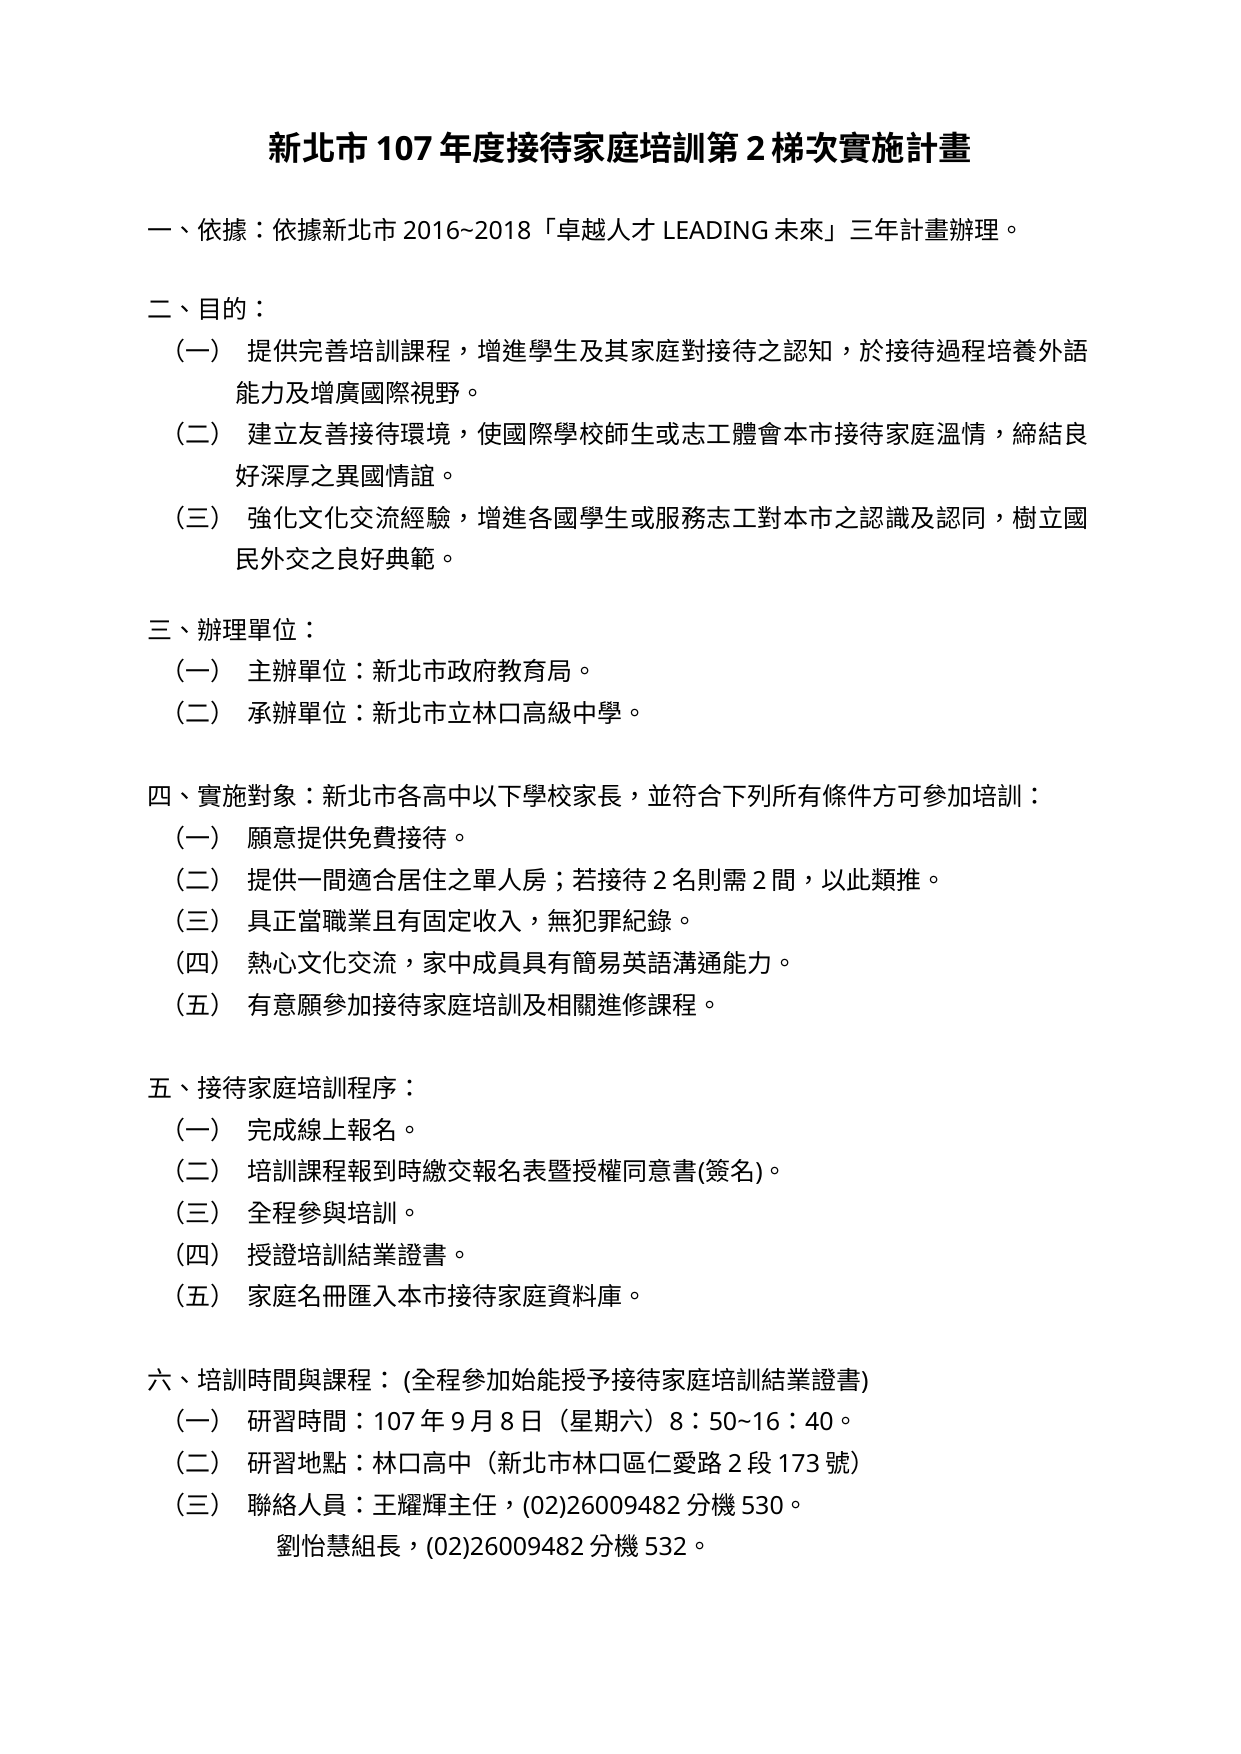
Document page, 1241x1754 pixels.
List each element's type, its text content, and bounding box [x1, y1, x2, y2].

list 接待家庭培訓程序： [148, 1064, 1092, 1106]
list 具正當職業且有固定收入，無犯罪紀錄。 [160, 897, 1092, 939]
list 研習時間：107年9月8日（星期六）8：50~16：40。 [160, 1397, 1092, 1439]
text 劉怡慧組長，(02)26009482分機532。 [148, 1522, 1092, 1564]
list 聯絡人員：王耀輝主任，(02)26009482分機530。 [160, 1481, 1092, 1522]
list 全程參與培訓。 [160, 1189, 1092, 1231]
list 有意願參加接待家庭培訓及相關進修課程。 [160, 981, 1092, 1022]
list 家庭名冊匯入本市接待家庭資料庫。 [160, 1272, 1092, 1314]
list 承辦單位：新北市立林口高級中學。 [160, 689, 1092, 731]
list 培訓時間與課程： (全程參加始能授予接待家庭培訓結業證書) [148, 1356, 1092, 1397]
list 完成線上報名。 [160, 1106, 1092, 1147]
list 依據：依據新北市2016~2018「卓越人才 LEADING未來」三年計畫辦理。 [148, 206, 1092, 248]
list 授證培訓結業證書。 [160, 1231, 1092, 1272]
list 目的： [148, 285, 1092, 327]
list 建立友善接待環境，使國際學校師生或志工體會本市接待家庭溫情，締結良好深厚之異國情誼。 [160, 410, 1092, 494]
list 辦理單位： [148, 606, 1092, 647]
list 熱心文化交流，家中成員具有簡易英語溝通能力。 [160, 939, 1092, 981]
list 提供完善培訓課程，增進學生及其家庭對接待之認知，於接待過程培養外語能力及增廣國際視野。 [160, 327, 1092, 410]
list 實施對象：新北市各高中以下學校家長，並符合下列所有條件方可參加培訓： [148, 772, 1092, 814]
list 願意提供免費接待。 [160, 814, 1092, 856]
list 培訓課程報到時繳交報名表暨授權同意書(簽名)。 [160, 1147, 1092, 1189]
list 強化文化交流經驗，增進各國學生或服務志工對本市之認識及認同，樹立國民外交之良好典範。 [160, 494, 1092, 577]
list 提供一間適合居住之單人房；若接待2名則需2間，以此類推。 [160, 856, 1092, 897]
text 新北市107年度接待家庭培訓第2梯次實施計畫 [148, 127, 1092, 169]
list 主辦單位：新北市政府教育局。 [160, 647, 1092, 689]
list 研習地點：林口高中（新北市林口區仁愛路2段173號） [160, 1439, 1092, 1481]
